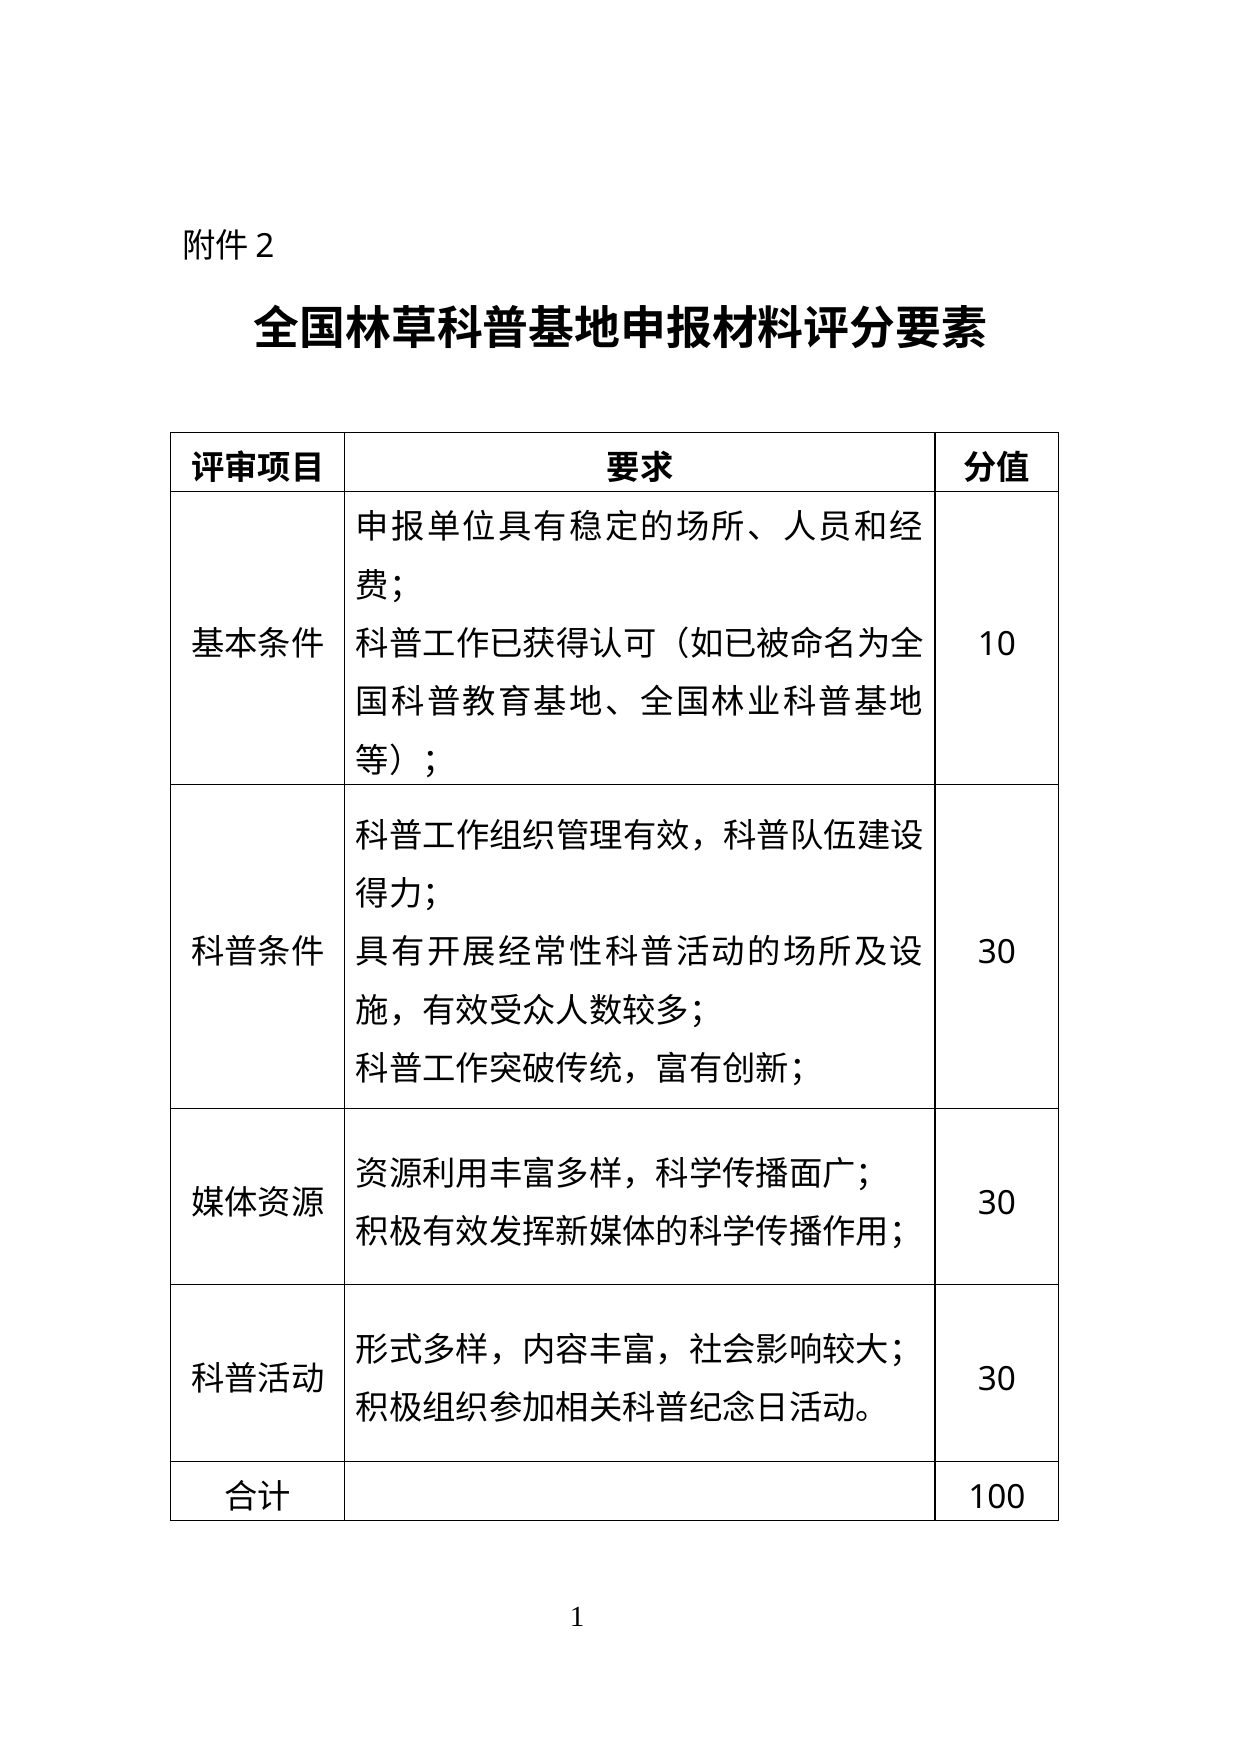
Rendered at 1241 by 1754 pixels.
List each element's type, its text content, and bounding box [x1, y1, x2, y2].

table_cell [345, 1462, 934, 1520]
table_cell 30 [936, 785, 1058, 1108]
table_cell 10 [936, 492, 1058, 784]
table_header 评审项目 [171, 433, 344, 491]
table_cell 科普活动 [171, 1285, 344, 1461]
table_cell 申报单位具有稳定的场所、人员和经费； 科普工作已获得认可（如已被命名为全国科普教育基地、全国林业科普基地等）； [345, 492, 934, 784]
text 附件2 [182, 211, 1058, 276]
table_cell 30 [936, 1109, 1058, 1284]
table_cell 100 [936, 1462, 1058, 1520]
table_cell 30 [936, 1285, 1058, 1461]
table_header 要求 [345, 433, 934, 491]
table_cell 合计 [171, 1462, 344, 1520]
table_cell 媒体资源 [171, 1109, 344, 1284]
table_cell 资源利用丰富多样，科学传播面广； 积极有效发挥新媒体的科学传播作用； [345, 1109, 934, 1284]
text 全国林草科普基地申报材料评分要素 [182, 276, 1058, 373]
table_cell 科普工作组织管理有效，科普队伍建设得力； 具有开展经常性科普活动的场所及设施，有效受众人数较多； 科普工作突破传统，富有创新； [345, 785, 934, 1108]
table_cell 科普条件 [171, 785, 344, 1108]
table_header 分值 [936, 433, 1058, 491]
table_cell 形式多样，内容丰富，社会影响较大； 积极组织参加相关科普纪念日活动。 [345, 1285, 934, 1461]
table_cell 基本条件 [171, 492, 344, 784]
